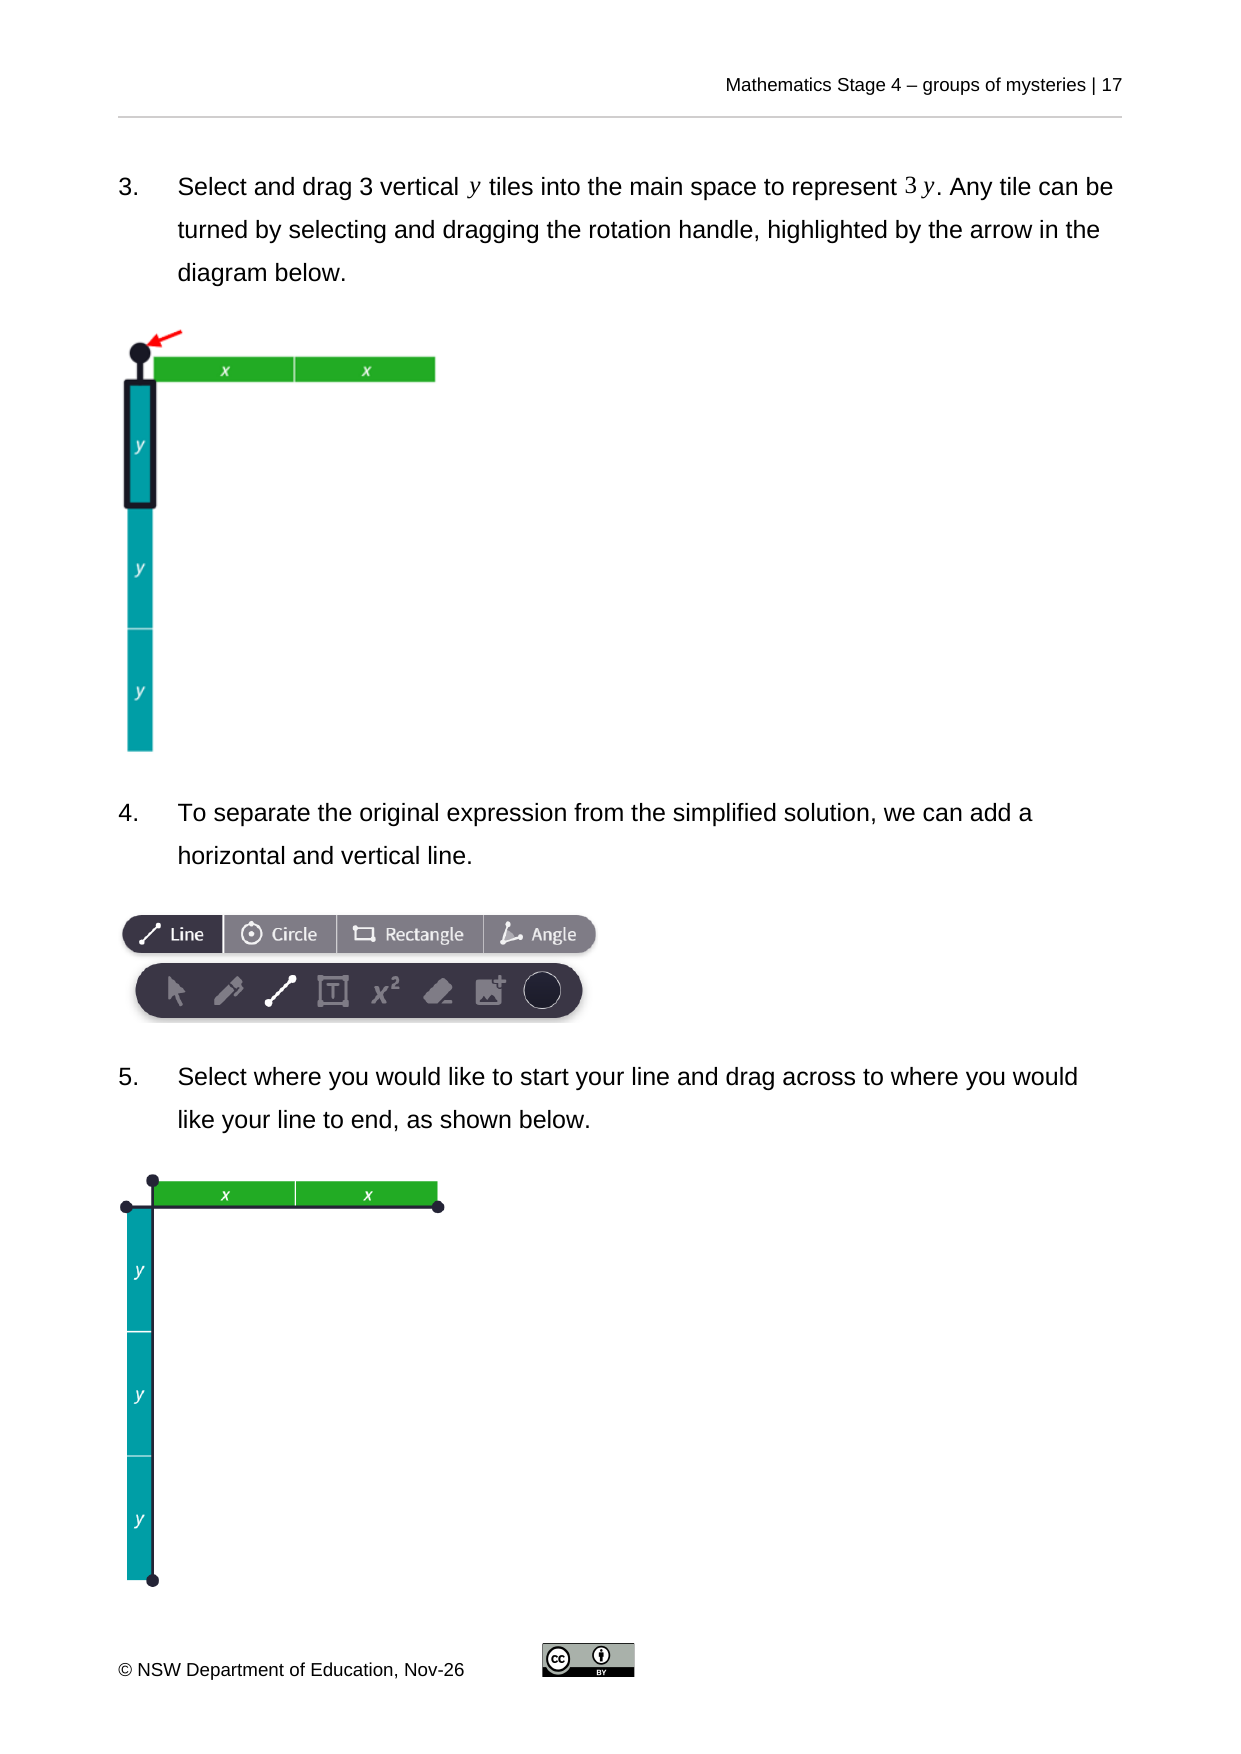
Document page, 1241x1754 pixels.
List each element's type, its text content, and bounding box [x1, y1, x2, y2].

list Select where you would like to start your line and drag across to where you would like your line to end, as shown below. [118, 1062, 1122, 1134]
picture [118, 909, 599, 1023]
list Select and drag 3 vertical tiles into the main space to represent . Any tile can be turned by selecting and dragging the rotation handle, highlighted by the arrow in the diagram below. [118, 172, 1122, 287]
picture [542, 1643, 635, 1677]
picture [118, 1173, 449, 1593]
picture [118, 326, 448, 759]
list To separate the original expression from the simplified solution, we can add a horizontal and vertical line. [118, 798, 1122, 870]
